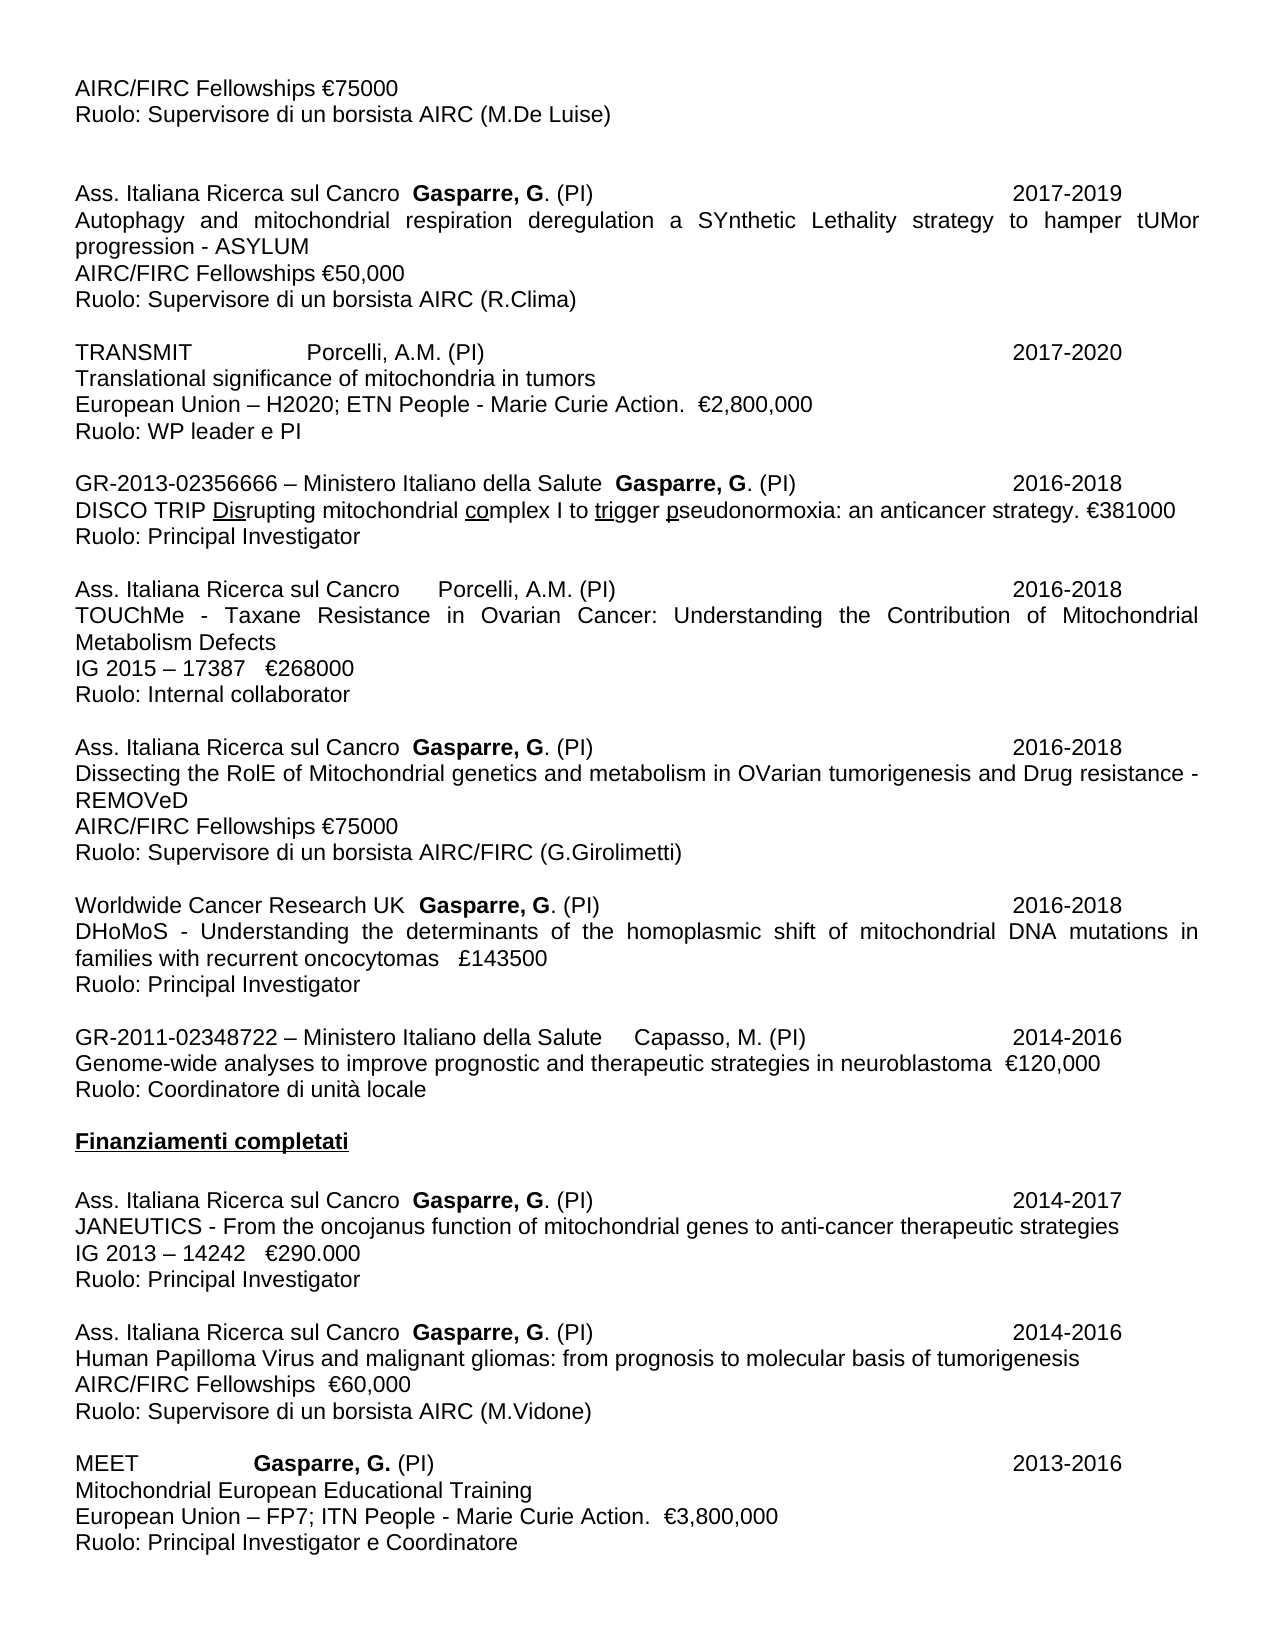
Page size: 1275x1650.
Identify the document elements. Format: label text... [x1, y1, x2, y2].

text Translational significance of mitochondria in tumors [75, 365, 1200, 391]
text Ruolo: Principal Investigator e Coordinatore [75, 1529, 1200, 1556]
text GR-2013-02356666 – Ministero Italiano della Salute Gasparre, G. (PI) 2016-2018 [75, 470, 1200, 497]
subtitle Finanziamenti completati [75, 1128, 1200, 1154]
text Mitochondrial European Educational Training [75, 1477, 1200, 1503]
text Ass. Italiana Ricerca sul Cancro Gasparre, G. (PI) 2017-2019 [75, 180, 1200, 207]
text DHoMoS - Understanding the determinants of the homoplasmic shift of mitochondrial DNA mutations in families with recurrent oncocytomas £143500 [75, 918, 1200, 971]
text AIRC/FIRC Fellowships €75000 [75, 813, 1200, 839]
text Ruolo: Principal Investigator [75, 523, 1200, 549]
text IG 2015 – 17387 €268000 [75, 655, 1200, 681]
text European Union – H2020; ETN People - Marie Curie Action. €2,800,000 [75, 391, 1200, 418]
text Ruolo: Coordinatore di unità locale [75, 1076, 1200, 1103]
text Ass. Italiana Ricerca sul Cancro Gasparre, G. (PI) 2014-2017 [75, 1187, 1200, 1213]
text AIRC/FIRC Fellowships €75000 [75, 75, 1200, 101]
text Ruolo: Principal Investigator [75, 971, 1200, 997]
text TOUChMe - Taxane Resistance in Ovarian Cancer: Understanding the Contribution of Mitochondrial Metabolism Defects [75, 602, 1200, 655]
text GR-2011-02348722 – Ministero Italiano della Salute Capasso, M. (PI) 2014-2016 [75, 1024, 1200, 1050]
text Ruolo: Supervisore di un borsista AIRC (R.Clima) [75, 286, 1200, 312]
text Ruolo: Principal Investigator [75, 1266, 1200, 1292]
text Worldwide Cancer Research UK Gasparre, G. (PI) 2016-2018 [75, 892, 1200, 918]
text Ruolo: Supervisore di un borsista AIRC (M.De Luise) [75, 101, 1200, 128]
text AIRC/FIRC Fellowships €50,000 [75, 259, 1200, 286]
text Dissecting the RolE of Mitochondrial genetics and metabolism in OVarian tumorigenesis and Drug resistance - REMOVeD [75, 760, 1200, 813]
text Ruolo: WP leader e PI [75, 418, 1200, 444]
text MEET Gasparre, G. (PI) 2013-2016 [75, 1450, 1200, 1477]
text Ruolo: Internal collaborator [75, 681, 1200, 707]
text JANEUTICS - From the oncojanus function of mitochondrial genes to anti-cancer therapeutic strategies [75, 1213, 1200, 1239]
text European Union – FP7; ITN People - Marie Curie Action. €3,800,000 [75, 1503, 1200, 1529]
text IG 2013 – 14242 €290.000 [75, 1239, 1200, 1266]
text Genome-wide analyses to improve prognostic and therapeutic strategies in neuroblastoma €120,000 [75, 1050, 1200, 1076]
text Ass. Italiana Ricerca sul Cancro Gasparre, G. (PI) 2014-2016 [75, 1318, 1200, 1345]
text Ass. Italiana Ricerca sul Cancro Gasparre, G. (PI) 2016-2018 [75, 734, 1200, 760]
text Ass. Italiana Ricerca sul Cancro Porcelli, A.M. (PI) 2016-2018 [75, 576, 1200, 602]
text TRANSMIT Porcelli, A.M. (PI) 2017-2020 [75, 338, 1200, 365]
text Ruolo: Supervisore di un borsista AIRC/FIRC (G.Girolimetti) [75, 839, 1200, 866]
text Human Papilloma Virus and malignant gliomas: from prognosis to molecular basis of tumorigenesis [75, 1345, 1200, 1371]
text Autophagy and mitochondrial respiration deregulation a SYnthetic Lethality strategy to hamper tUMor progression - ASYLUM [75, 207, 1200, 259]
text DISCO TRIP Disrupting mitochondrial complex I to trigger pseudonormoxia: an anticancer strategy. €381000 [75, 497, 1200, 523]
text AIRC/FIRC Fellowships €60,000 [75, 1371, 1200, 1398]
text Ruolo: Supervisore di un borsista AIRC (M.Vidone) [75, 1398, 1200, 1424]
